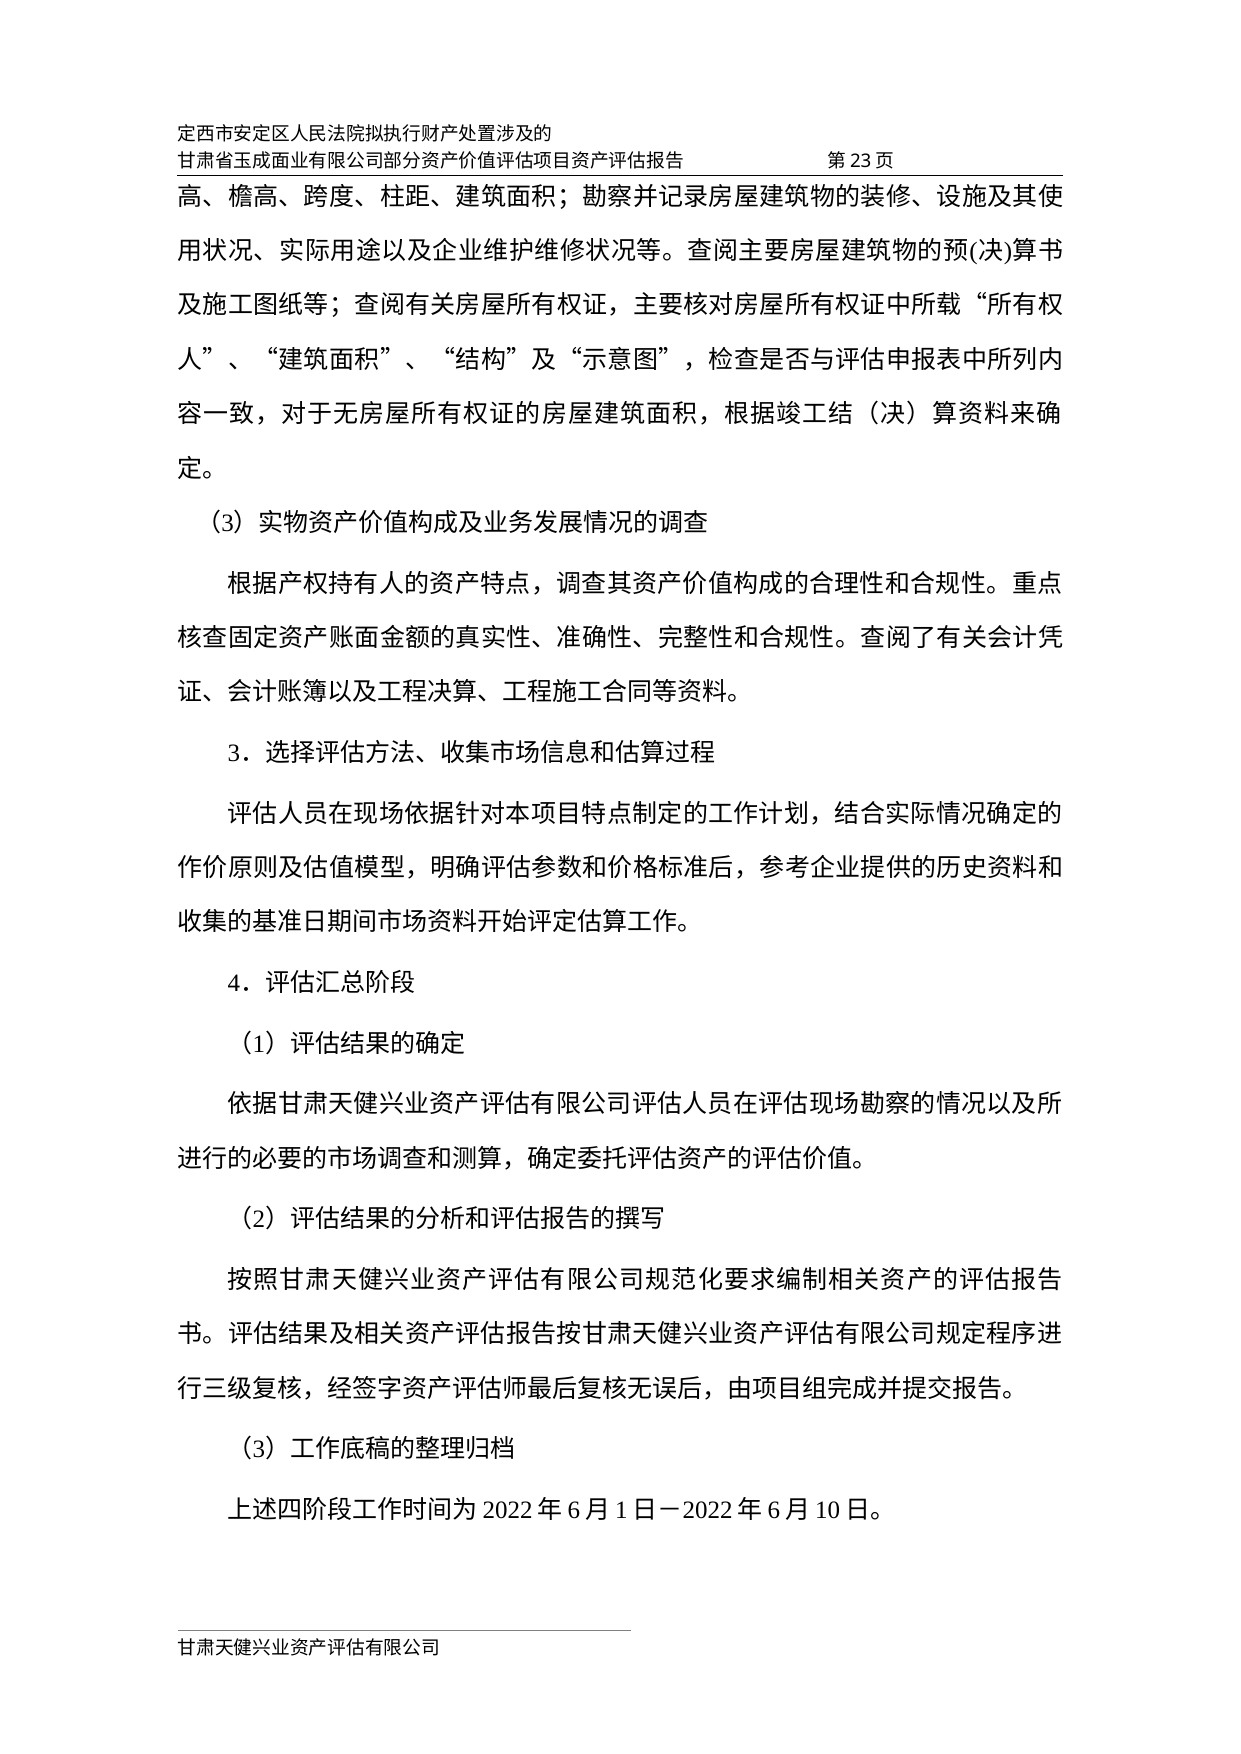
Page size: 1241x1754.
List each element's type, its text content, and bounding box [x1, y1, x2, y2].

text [177, 176, 1063, 539]
text 根据产权持有人的资产特点，调查其资产价值构成的合理性和合规性。重点核查固定资产账面金额的真实性、准确性、完整性和合规性。查阅了有关会计凭证、会计账簿以及工程决算、工程施工合同等资料。 [177, 563, 1063, 708]
text （2）评估结果的分析和评估报告的撰写 [177, 1199, 1063, 1235]
text 3．选择评估方法、收集市场信息和估算过程 [177, 732, 1063, 769]
text 按照甘肃天健兴业资产评估有限公司规范化要求编制相关资产的评估报告书。评估结果及相关资产评估报告按甘肃天健兴业资产评估有限公司规定程序进行三级复核，经签字资产评估师最后复核无误后，由项目组完成并提交报告。 [177, 1259, 1063, 1404]
text 4．评估汇总阶段 [177, 962, 1063, 999]
text 上述四阶段工作时间为2022年6月1日－2022年6月10日。 [177, 1489, 1063, 1526]
text （3）工作底稿的整理归档 [177, 1429, 1063, 1465]
text 依据甘肃天健兴业资产评估有限公司评估人员在评估现场勘察的情况以及所进行的必要的市场调查和测算，确定委托评估资产的评估价值。 [177, 1084, 1063, 1174]
text 评估人员在现场依据针对本项目特点制定的工作计划，结合实际情况确定的作价原则及估值模型，明确评估参数和价格标准后，参考企业提供的历史资料和收集的基准日期间市场资料开始评定估算工作。 [177, 793, 1063, 938]
text （1）评估结果的确定 [177, 1023, 1063, 1059]
